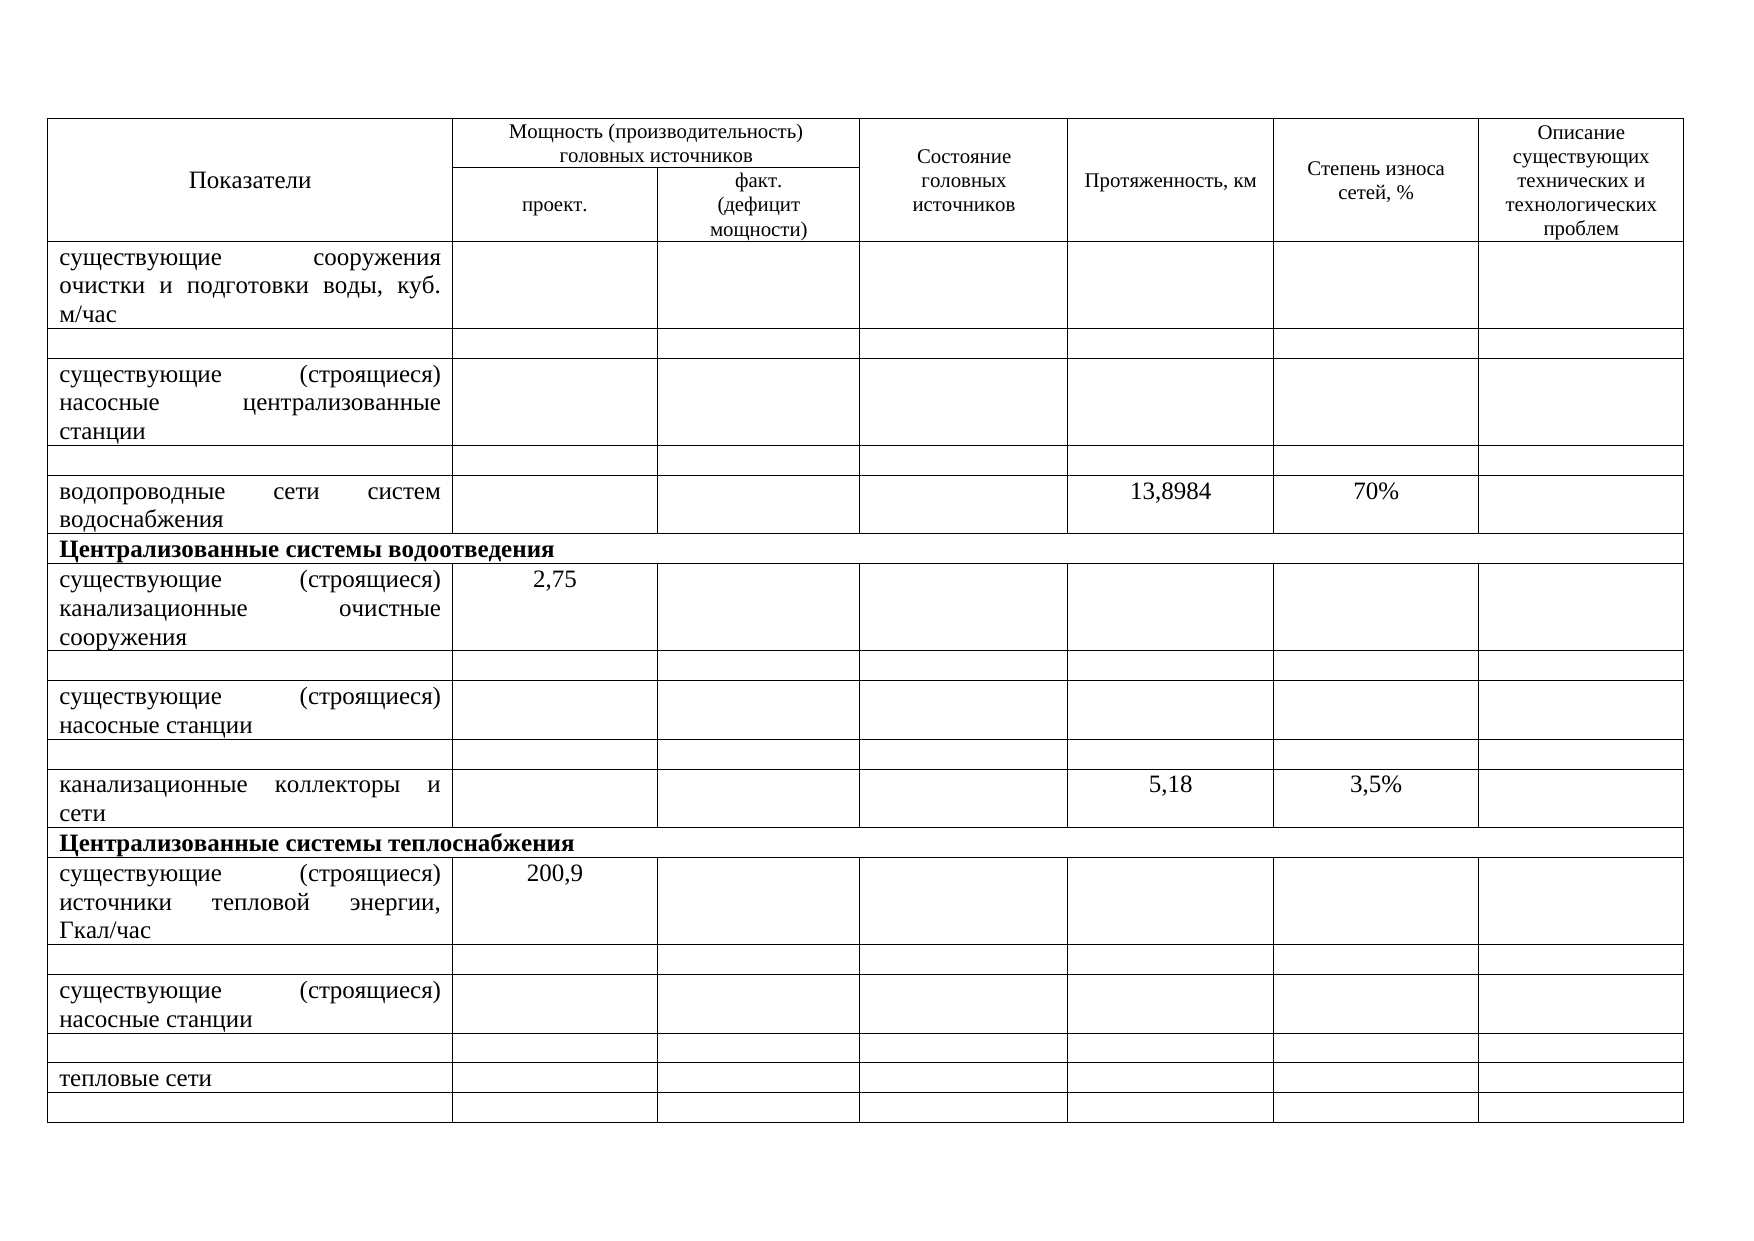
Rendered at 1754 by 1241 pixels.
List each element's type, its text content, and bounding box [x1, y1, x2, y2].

table_cell [1479, 1063, 1683, 1092]
table_cell [1479, 329, 1683, 358]
table_cell [1274, 740, 1478, 768]
table_cell [1068, 858, 1273, 944]
table_cell [1479, 770, 1683, 827]
table_cell [860, 1034, 1067, 1062]
table_cell существующие сооружения очистки и подготовки воды, куб. м/час [48, 242, 452, 328]
table_cell [1479, 1034, 1683, 1062]
table_header Состояние головных источников [860, 119, 1067, 241]
table_cell [1068, 1034, 1273, 1062]
table_cell [1274, 359, 1478, 445]
table_cell [1274, 1063, 1478, 1092]
table_cell [658, 975, 859, 1032]
table_cell [453, 1063, 657, 1092]
table_cell [1479, 359, 1683, 445]
table_cell [1274, 329, 1478, 358]
table_cell [658, 651, 859, 680]
table_cell тепловые сети [48, 1063, 452, 1092]
table_cell 200,9 [453, 858, 657, 944]
table_cell [658, 1034, 859, 1062]
table_cell [1274, 858, 1478, 944]
table_cell [1274, 564, 1478, 650]
table_cell [1479, 242, 1683, 328]
table_cell [1068, 359, 1273, 445]
table_cell [1274, 945, 1478, 974]
table_cell [860, 770, 1067, 827]
table_cell [1274, 242, 1478, 328]
table_cell [453, 681, 657, 739]
table_cell [48, 446, 452, 475]
table_cell 70% [1274, 476, 1478, 533]
table_cell 13,8984 [1068, 476, 1273, 533]
table_cell [658, 740, 859, 768]
table_cell [860, 651, 1067, 680]
table_cell [1068, 681, 1273, 739]
table_cell [1479, 446, 1683, 475]
table_cell [1068, 651, 1273, 680]
table_cell [1274, 1034, 1478, 1062]
table_cell [658, 359, 859, 445]
table_cell [658, 329, 859, 358]
table_cell [658, 1063, 859, 1092]
table_cell [860, 359, 1067, 445]
table_cell [1068, 1063, 1273, 1092]
table_cell [860, 681, 1067, 739]
table_cell [453, 945, 657, 974]
table_cell [453, 1093, 657, 1122]
table_cell [658, 242, 859, 328]
table_cell [1068, 945, 1273, 974]
table_cell [658, 476, 859, 533]
table_header Степень износа сетей, % [1274, 119, 1478, 241]
table_cell [1479, 975, 1683, 1032]
table_cell [658, 564, 859, 650]
table_cell факт. (дефицит мощности) [658, 168, 859, 241]
table_cell [860, 476, 1067, 533]
table_cell [860, 975, 1067, 1032]
table_cell [1274, 681, 1478, 739]
table_cell [1068, 329, 1273, 358]
table_cell [658, 858, 859, 944]
table_cell [1479, 740, 1683, 768]
table_cell Централизованные системы водоотведения [48, 534, 1683, 563]
table_cell [1068, 975, 1273, 1032]
table_cell [1479, 858, 1683, 944]
table_cell существующие (строящиеся) канализационные очистные сооружения [48, 564, 452, 650]
table_cell [1274, 975, 1478, 1032]
table_cell [1274, 446, 1478, 475]
table_cell [453, 975, 657, 1032]
table_cell [48, 651, 452, 680]
table_cell [1479, 564, 1683, 650]
table_cell [860, 242, 1067, 328]
table_cell [860, 564, 1067, 650]
table_cell [1068, 1093, 1273, 1122]
table_cell [1479, 476, 1683, 533]
table_cell 3,5% [1274, 770, 1478, 827]
table_cell [453, 242, 657, 328]
table_cell [453, 329, 657, 358]
table_cell [658, 446, 859, 475]
table_cell [453, 740, 657, 768]
table_cell [1479, 681, 1683, 739]
table_cell канализационные коллекторы и сети [48, 770, 452, 827]
table_cell [860, 1063, 1067, 1092]
table_cell [860, 1093, 1067, 1122]
table_cell [453, 770, 657, 827]
table_cell [48, 740, 452, 768]
table_cell водопроводные сети систем водоснабжения [48, 476, 452, 533]
table_cell [1274, 651, 1478, 680]
table_cell [48, 1093, 452, 1122]
table_cell [453, 359, 657, 445]
table_cell [453, 651, 657, 680]
table_cell Централизованные системы теплоснабжения [48, 828, 1683, 857]
table_cell [1068, 740, 1273, 768]
table_cell [658, 681, 859, 739]
table_cell существующие (строящиеся) насосные централизованные станции [48, 359, 452, 445]
table_cell [658, 770, 859, 827]
table_cell [453, 476, 657, 533]
table_cell 5,18 [1068, 770, 1273, 827]
table_cell [860, 446, 1067, 475]
table_cell проект. [453, 168, 657, 241]
table_cell [48, 329, 452, 358]
table_cell [860, 945, 1067, 974]
table_header Показатели [48, 119, 452, 241]
table_cell [658, 1093, 859, 1122]
table_cell [1068, 564, 1273, 650]
table_cell существующие (строящиеся) источники тепловой энергии, Гкал/час [48, 858, 452, 944]
table_cell [860, 329, 1067, 358]
table_cell [1068, 446, 1273, 475]
table_header Описание существующих технических и технологических проблем [1479, 119, 1683, 241]
table_cell 2,75 [453, 564, 657, 650]
table_cell [658, 945, 859, 974]
table_cell [860, 740, 1067, 768]
table_cell [1068, 242, 1273, 328]
table_cell [1479, 945, 1683, 974]
table_cell [453, 1034, 657, 1062]
table_cell [860, 858, 1067, 944]
table_cell [1479, 1093, 1683, 1122]
table_cell существующие (строящиеся) насосные станции [48, 681, 452, 739]
table_cell существующие (строящиеся) насосные станции [48, 975, 452, 1032]
table_cell [1479, 651, 1683, 680]
table_cell [48, 945, 452, 974]
table_cell [48, 1034, 452, 1062]
table_cell [453, 446, 657, 475]
table_cell [1274, 1093, 1478, 1122]
table_header Мощность (производительность) головных источников [453, 119, 859, 167]
table_header Протяженность, км [1068, 119, 1273, 241]
